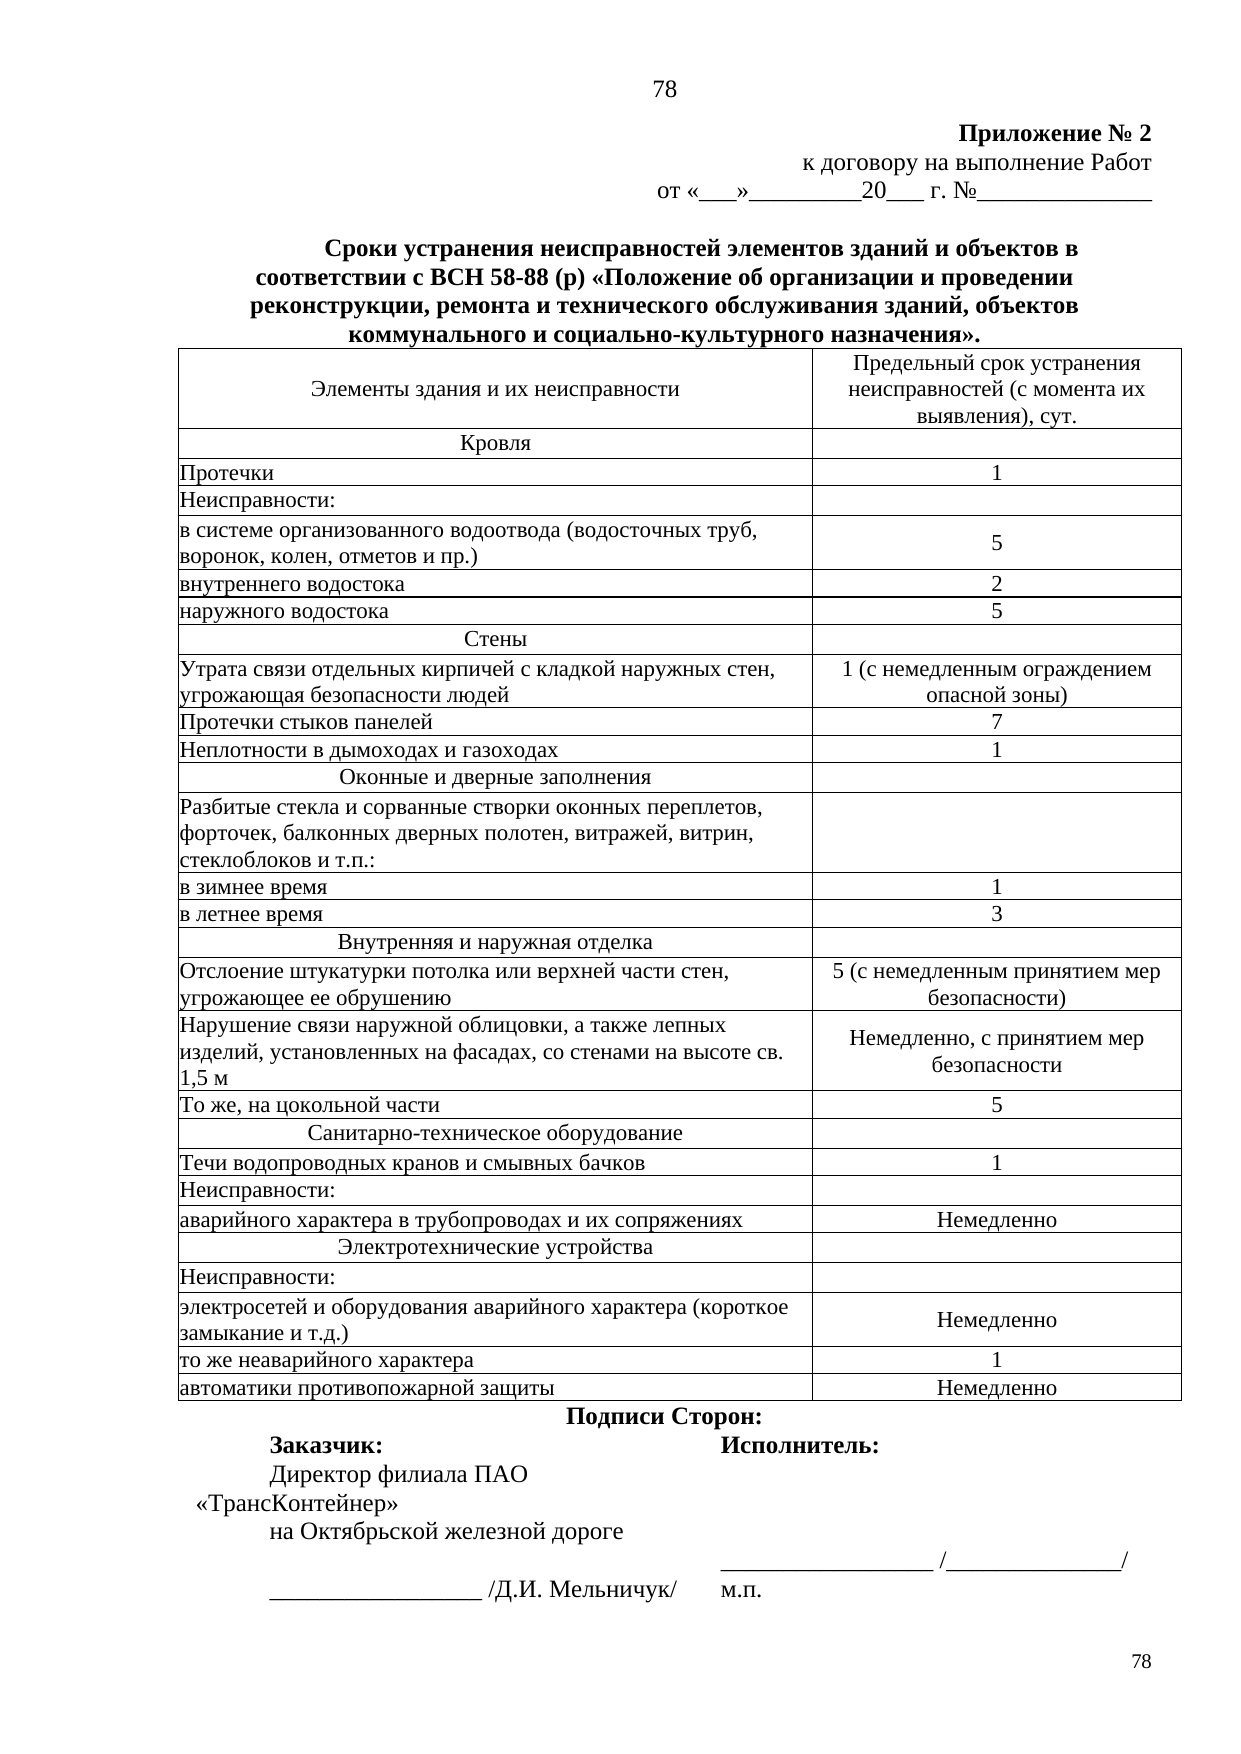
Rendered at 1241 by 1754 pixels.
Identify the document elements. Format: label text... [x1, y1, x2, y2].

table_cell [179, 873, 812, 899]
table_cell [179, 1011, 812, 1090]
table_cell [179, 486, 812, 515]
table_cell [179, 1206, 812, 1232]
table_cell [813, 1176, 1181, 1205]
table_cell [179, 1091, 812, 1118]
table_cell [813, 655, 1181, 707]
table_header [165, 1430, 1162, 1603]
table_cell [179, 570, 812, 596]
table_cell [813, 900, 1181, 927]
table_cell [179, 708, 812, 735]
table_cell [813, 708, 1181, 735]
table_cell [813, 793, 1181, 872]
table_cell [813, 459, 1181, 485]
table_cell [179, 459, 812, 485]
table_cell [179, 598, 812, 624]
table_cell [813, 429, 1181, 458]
text от «___»_________20___ г. №______________ [177, 176, 1152, 204]
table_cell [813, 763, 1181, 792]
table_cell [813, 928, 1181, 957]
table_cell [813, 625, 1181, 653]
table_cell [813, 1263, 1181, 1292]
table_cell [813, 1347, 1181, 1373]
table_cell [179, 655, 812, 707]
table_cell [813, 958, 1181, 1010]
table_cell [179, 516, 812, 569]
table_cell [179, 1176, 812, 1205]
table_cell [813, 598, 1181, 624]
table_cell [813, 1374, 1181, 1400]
text Подписи Сторон: [177, 1401, 1152, 1430]
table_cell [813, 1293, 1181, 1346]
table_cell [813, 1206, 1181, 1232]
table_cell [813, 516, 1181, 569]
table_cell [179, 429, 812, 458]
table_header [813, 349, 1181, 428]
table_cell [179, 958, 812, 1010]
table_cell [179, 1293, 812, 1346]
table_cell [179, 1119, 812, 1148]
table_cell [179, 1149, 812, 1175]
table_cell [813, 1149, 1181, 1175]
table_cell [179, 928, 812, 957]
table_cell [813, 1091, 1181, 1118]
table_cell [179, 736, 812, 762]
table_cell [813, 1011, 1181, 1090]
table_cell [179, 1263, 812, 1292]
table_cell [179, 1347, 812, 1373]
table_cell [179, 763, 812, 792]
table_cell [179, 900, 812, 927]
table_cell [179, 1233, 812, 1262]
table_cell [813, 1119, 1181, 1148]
text Приложение № 2 [177, 118, 1152, 147]
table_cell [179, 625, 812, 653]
text к договору на выполнение Работ [177, 147, 1152, 176]
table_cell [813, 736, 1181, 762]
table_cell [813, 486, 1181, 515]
text Сроки устранения неисправностей элементов зданий и объектов в соответствии с ВСН 58-88 (р) «Положение об организации и проведении реконструкции, ремонта и технического обслуживания зданий, объектов коммунального и социально-культурного назначения». [177, 233, 1152, 348]
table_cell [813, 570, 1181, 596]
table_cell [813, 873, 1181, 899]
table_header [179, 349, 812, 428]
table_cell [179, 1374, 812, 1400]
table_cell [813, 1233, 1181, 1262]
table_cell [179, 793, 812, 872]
